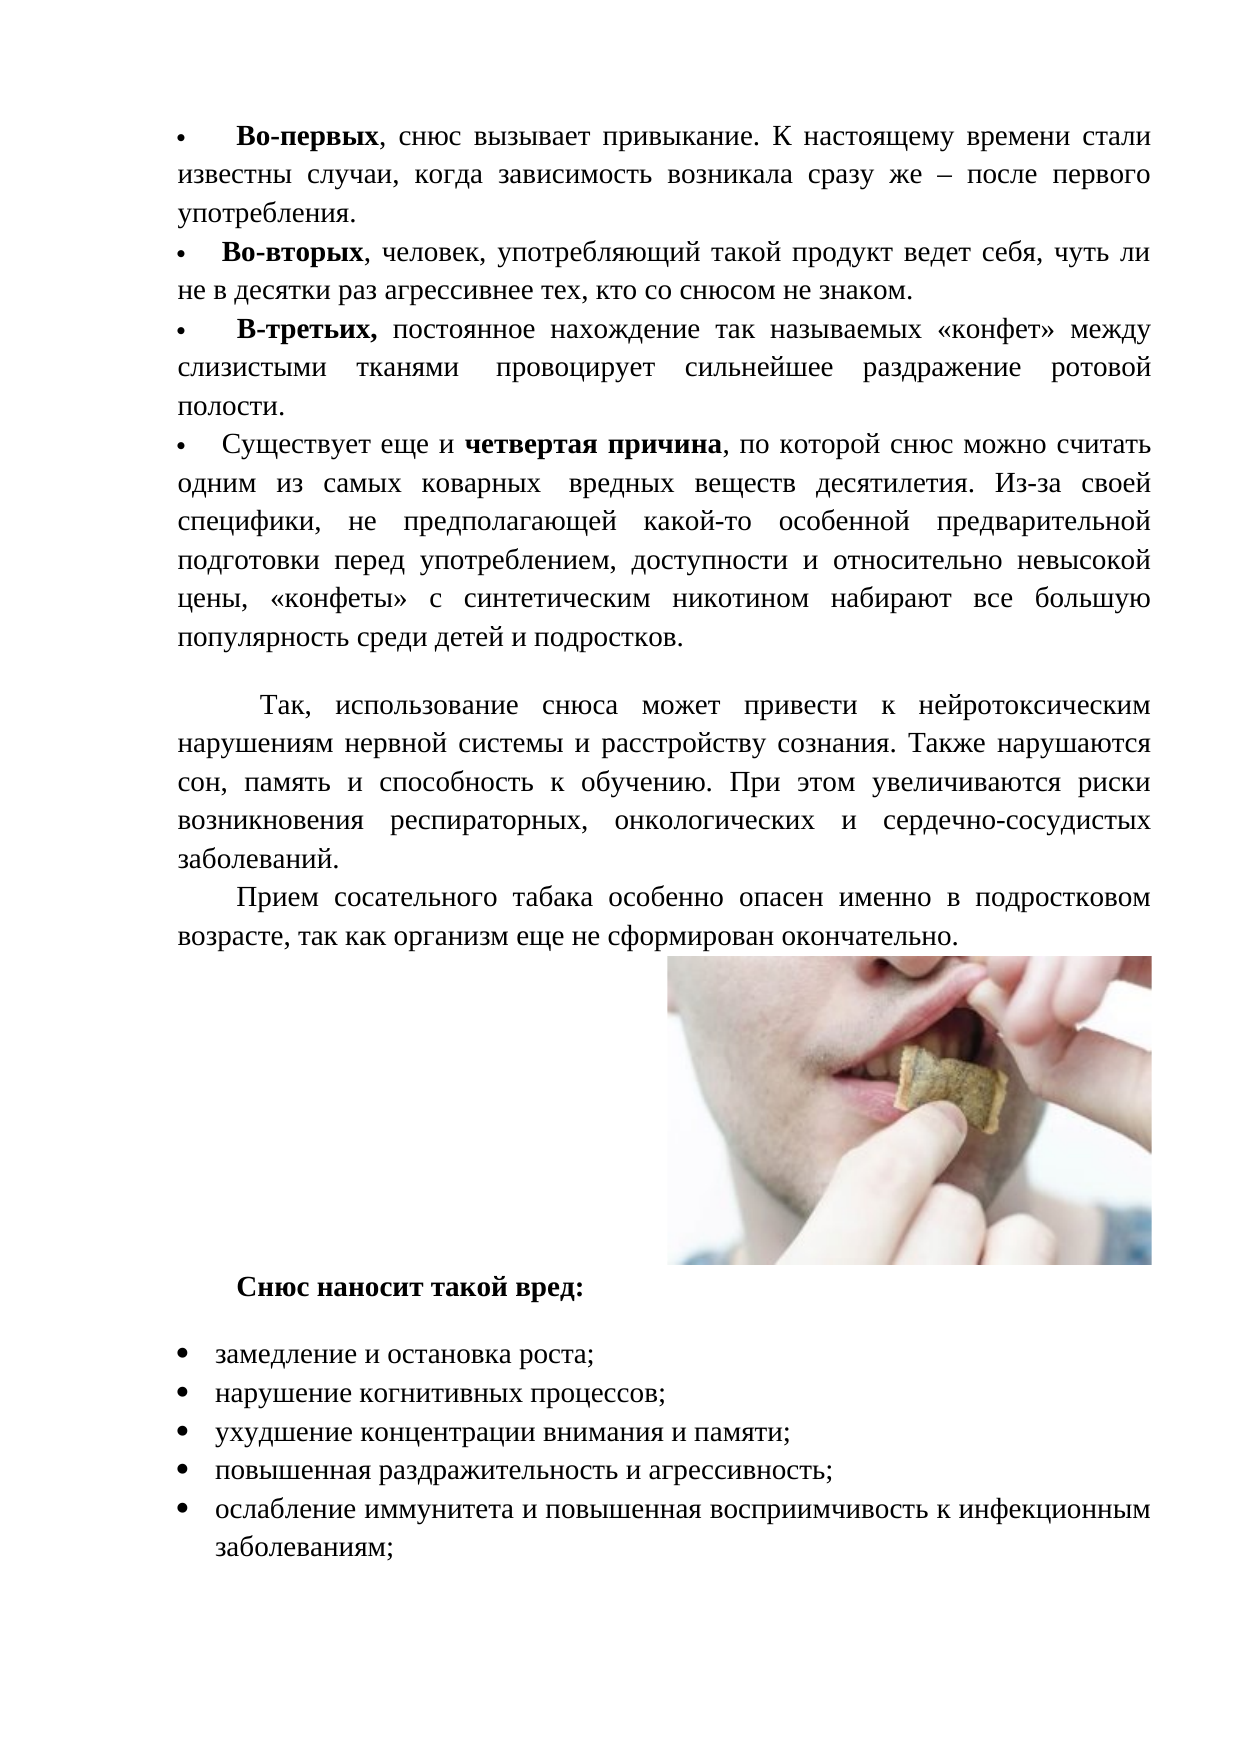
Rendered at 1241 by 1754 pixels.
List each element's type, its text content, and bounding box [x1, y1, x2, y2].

list нарушение когнитивных процессов; [177, 1375, 1152, 1409]
list Во-вторых, человек, употребляющий такой продукт ведет себя, чуть ли не в десятки раз агрессивнее тех, кто со снюсом не знаком. [177, 234, 1152, 306]
list Существует еще и четвертая причина, по которой снюс можно считать одним из самых коварных вредных веществ десятилетия. Из-за своей специфики, не предполагающей какой-то особенной предварительной подготовки перед употреблением, доступности и относительно невысокой цены, «конфеты» с синтетическим никотином набирают все большую популярность среди детей и подростков. [177, 426, 1152, 653]
list Во-первых, снюс вызывает привыкание. К настоящему времени стали известны случаи, когда зависимость возникала сразу же – после первого употребления. [177, 118, 1152, 229]
text Прием сосательного табака особенно опасен именно в подростковом возрасте, так как организм еще не сформирован окончательно. [177, 879, 1152, 952]
list ослабление иммунитета и повышенная восприимчивость к инфекционным заболеваниям; [177, 1491, 1152, 1563]
list В-третьих, постоянное нахождение так называемых «конфет» между слизистыми тканями провоцирует сильнейшее раздражение ротовой полости. [177, 311, 1152, 421]
text Так, использование снюса может привести к нейротоксическим нарушениям нервной системы и расстройству сознания. Также нарушаются сон, память и способность к обучению. При этом увеличиваются риски возникновения респираторных, онкологических и сердечно-сосудистых заболеваний. [177, 687, 1152, 874]
picture [667, 956, 1152, 1265]
text Снюс наносит такой вред: [177, 1269, 1152, 1302]
list замедление и остановка роста; [177, 1336, 1152, 1370]
list повышенная раздражительность и агрессивность; [177, 1452, 1152, 1486]
list ухудшение концентрации внимания и памяти; [177, 1414, 1152, 1447]
